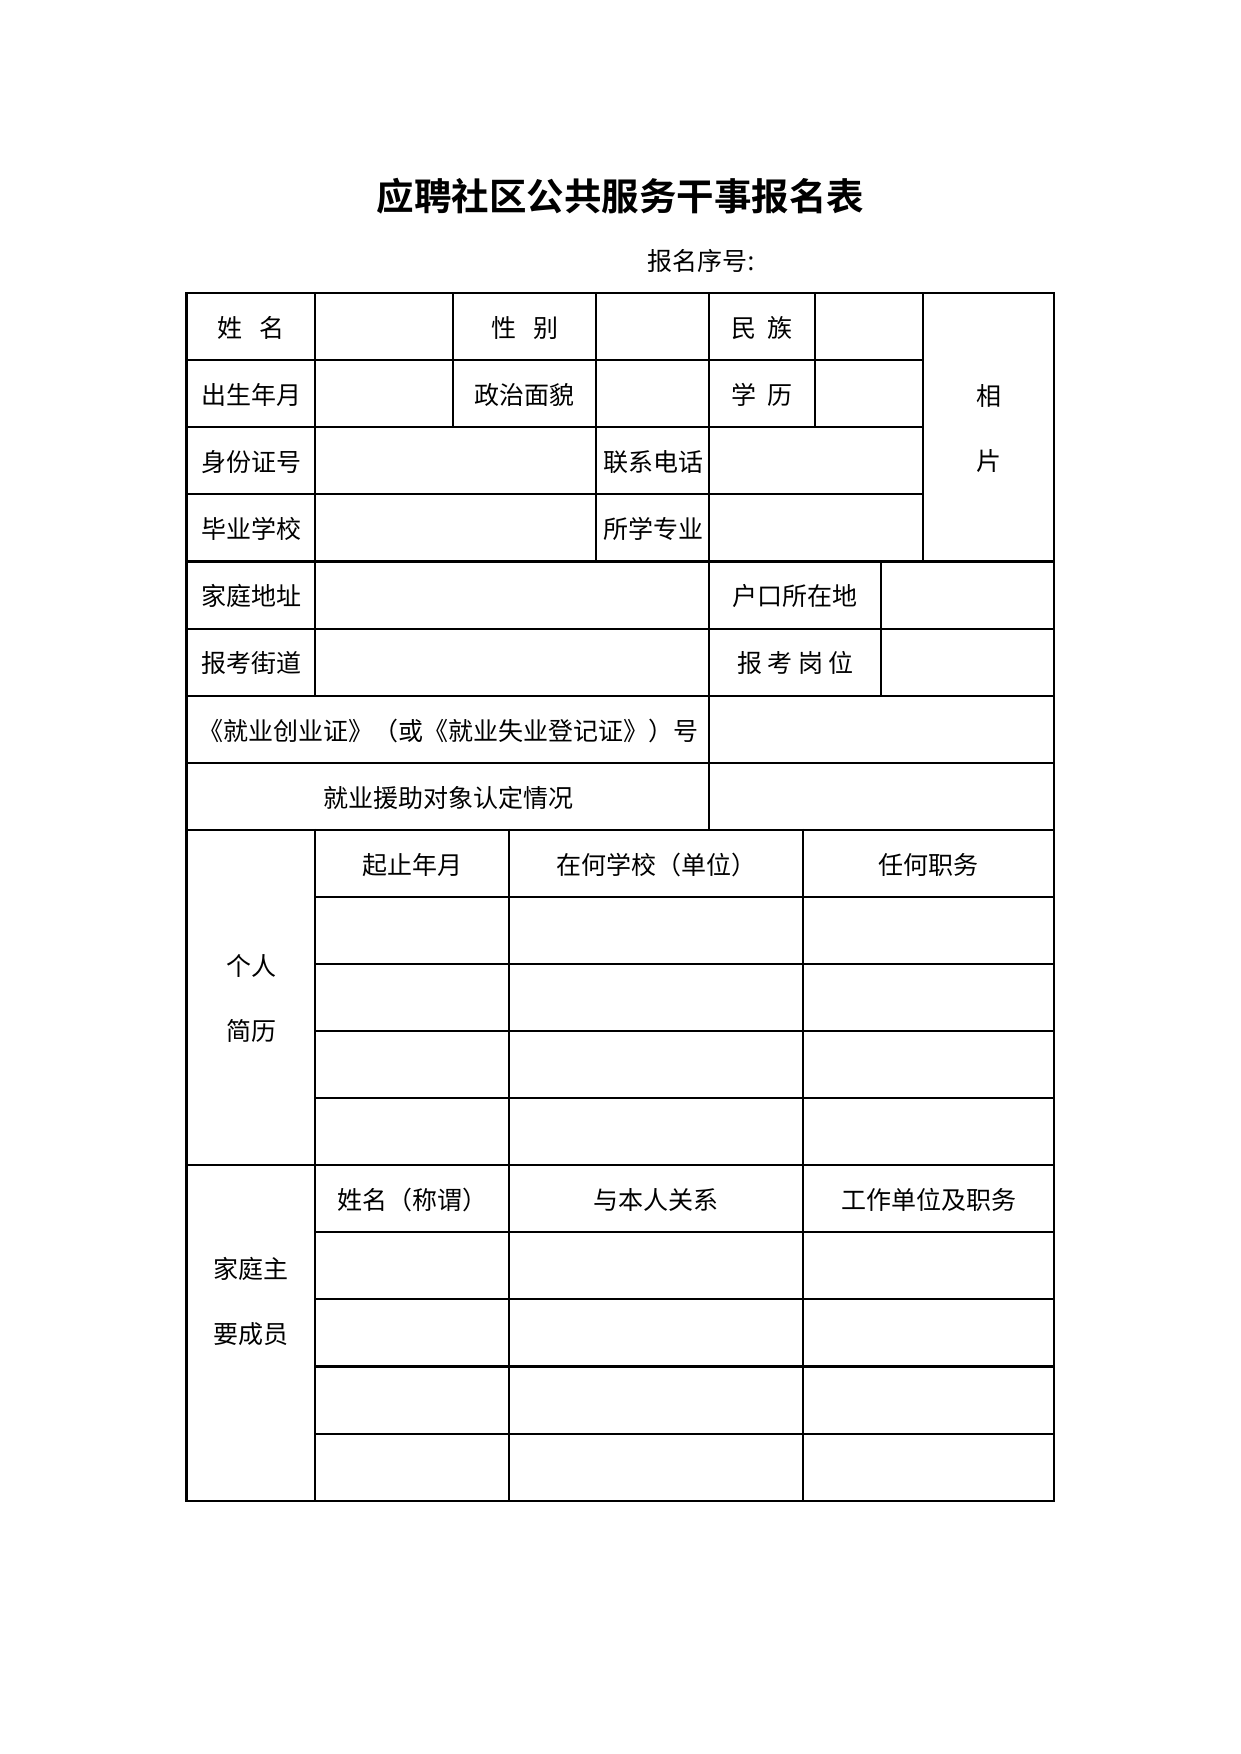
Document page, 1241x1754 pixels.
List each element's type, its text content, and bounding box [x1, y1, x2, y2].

table_cell [710, 428, 922, 493]
table_cell [804, 1233, 1053, 1298]
table_cell [316, 428, 595, 493]
table_cell [316, 898, 508, 963]
table_cell 家庭地址 [188, 563, 314, 627]
table_cell 与本人关系 [510, 1166, 802, 1231]
table_cell [804, 965, 1053, 1030]
table_cell [804, 1032, 1053, 1097]
table_header 性 别 [454, 294, 595, 359]
table_cell [316, 1099, 508, 1164]
table_cell 政治面貌 [454, 361, 595, 426]
table_cell [710, 495, 922, 560]
table_header [597, 294, 708, 359]
table_cell [316, 1300, 508, 1365]
table_cell [804, 1368, 1053, 1432]
table_cell [316, 965, 508, 1030]
text 报名序号: [187, 227, 1053, 292]
table_cell [804, 1099, 1053, 1164]
table_cell [510, 965, 802, 1030]
table_cell [804, 898, 1053, 963]
table_cell [804, 1435, 1053, 1499]
table_cell [510, 1368, 802, 1432]
table_cell 所学专业 [597, 495, 708, 560]
table_cell [316, 1435, 508, 1499]
table_cell 户口所在地 [710, 563, 880, 627]
table_cell [316, 630, 708, 694]
table_header 相 片 [924, 294, 1053, 560]
table_cell 出生年月 [188, 361, 314, 426]
table_cell [597, 361, 708, 426]
table_cell [316, 495, 595, 560]
table_cell 任何职务 [804, 831, 1053, 896]
table_cell [804, 1300, 1053, 1365]
table_cell [882, 630, 1053, 694]
table_cell 报考街道 [188, 630, 314, 694]
table_cell [816, 361, 922, 426]
table_header 民 族 [710, 294, 814, 359]
table_header 姓 名 [188, 294, 314, 359]
table_cell [316, 563, 708, 627]
table_cell [510, 1032, 802, 1097]
table_cell 学 历 [710, 361, 814, 426]
table_cell 工作单位及职务 [804, 1166, 1053, 1231]
table_cell 《就业创业证》（或《就业失业登记证》）号 [188, 697, 708, 762]
table_header [316, 294, 452, 359]
table_cell 就业援助对象认定情况 [188, 764, 708, 829]
table_cell 个人 简历 [188, 831, 314, 1164]
table_cell [316, 1368, 508, 1432]
table_cell [510, 898, 802, 963]
table_cell [316, 1032, 508, 1097]
table_cell 起止年月 [316, 831, 508, 896]
table_cell 联系电话 [597, 428, 708, 493]
table_cell [510, 1435, 802, 1499]
table_cell [316, 1233, 508, 1298]
table_header [816, 294, 922, 359]
table_cell [510, 1099, 802, 1164]
table_cell 在何学校（单位） [510, 831, 802, 896]
table_cell [710, 764, 1053, 829]
text 应聘社区公共服务干事报名表 [187, 162, 1053, 227]
table_cell 家庭主 要成员 [188, 1166, 314, 1499]
table_cell [316, 361, 452, 426]
table_cell 报 考 岗 位 [710, 630, 880, 694]
table_cell [710, 697, 1053, 762]
table_cell 身份证号 [188, 428, 314, 493]
table_cell [510, 1300, 802, 1365]
table_cell 姓名（称谓） [316, 1166, 508, 1231]
table_cell 毕业学校 [188, 495, 314, 560]
table_cell [510, 1233, 802, 1298]
table_cell [882, 563, 1053, 627]
